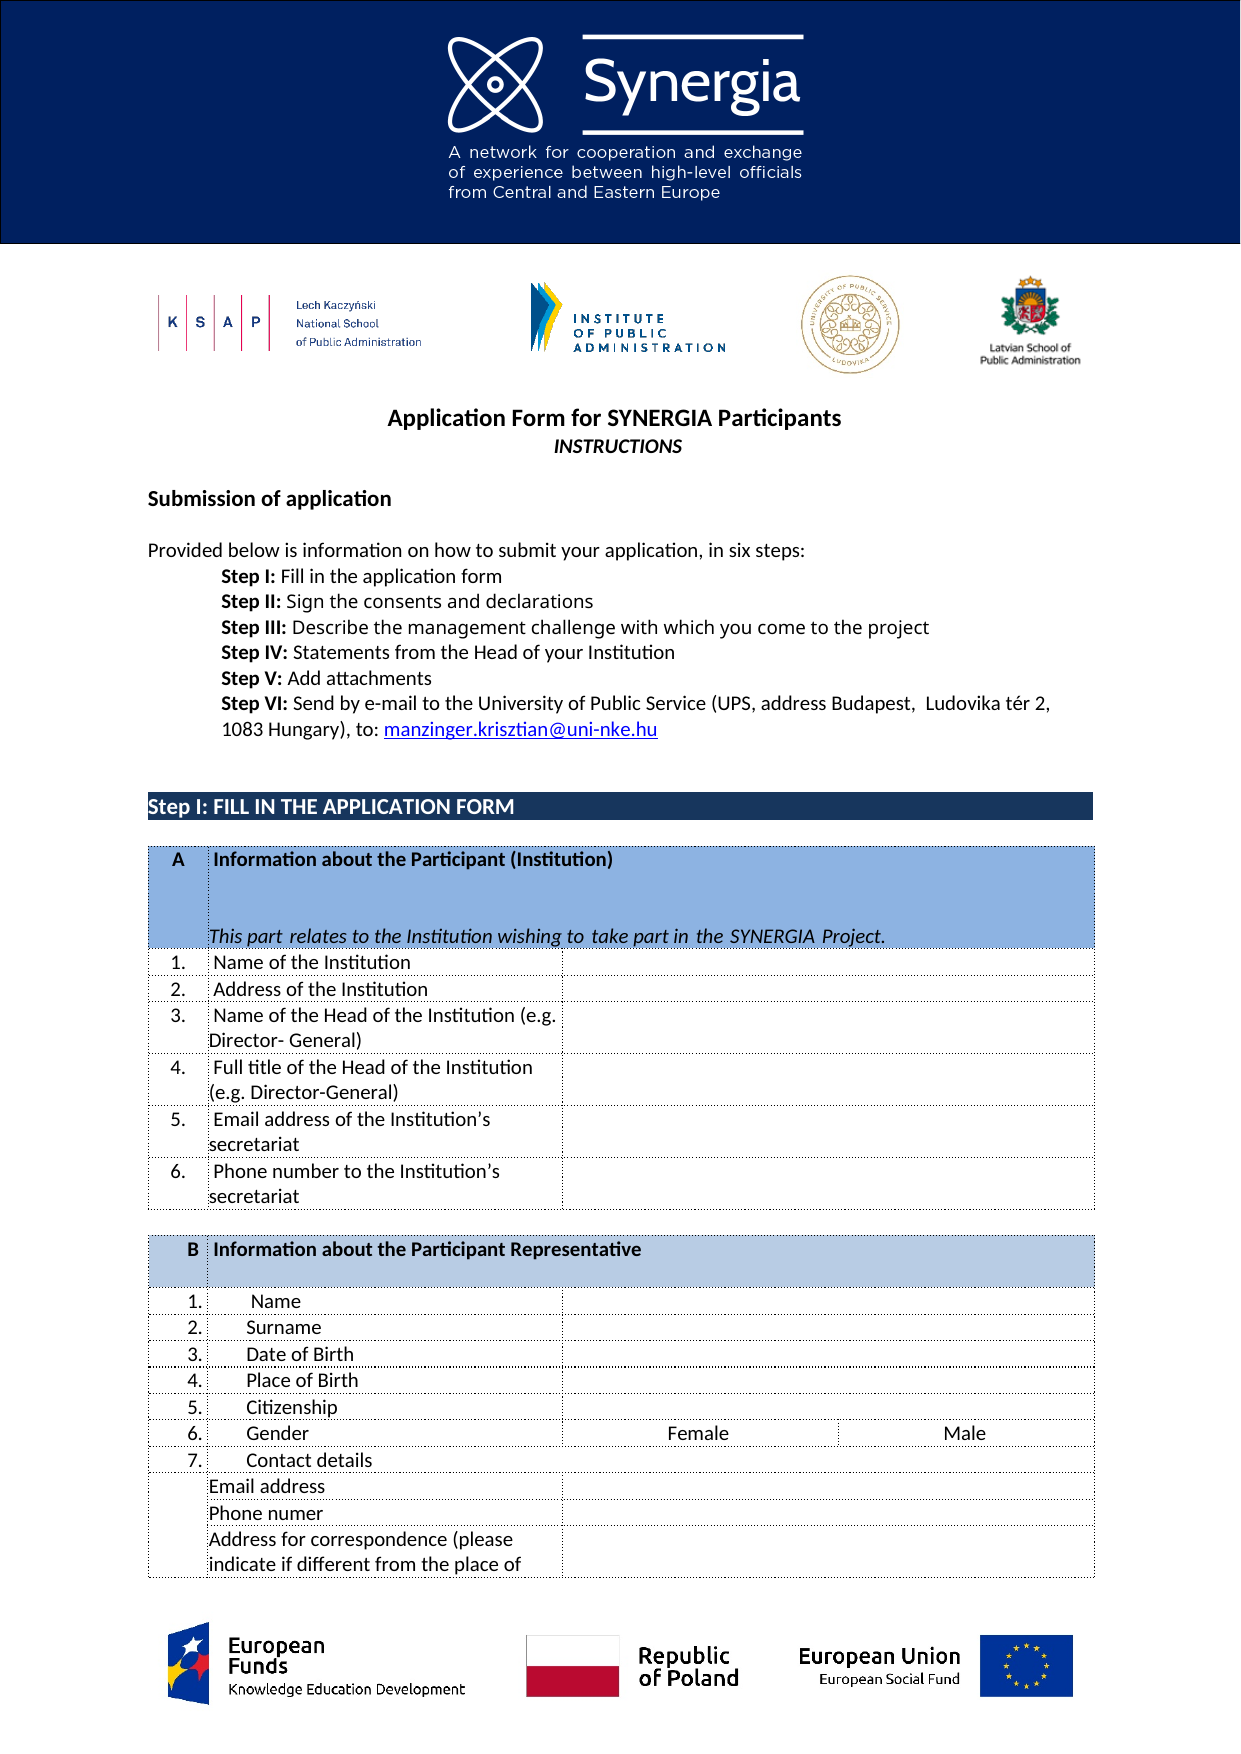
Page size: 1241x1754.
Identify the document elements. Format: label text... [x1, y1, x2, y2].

table_cell [562, 975, 1095, 1001]
picture [147, 1601, 1093, 1725]
text Step IV: Statements from the Head of your Institution [221, 639, 1093, 665]
text Step III: Describe the management challenge with which you come to the project [221, 614, 1093, 639]
table_cell [562, 1287, 1095, 1313]
text Provided below is information on how to submit your application, in six steps: [148, 537, 1093, 563]
table_cell Gender [208, 1419, 562, 1446]
table_cell [562, 948, 1095, 975]
table_cell [148, 1105, 208, 1157]
picture [131, 267, 459, 378]
table_cell [149, 1366, 208, 1393]
table_cell [148, 1001, 208, 1053]
table_header Information about the Participant (Institution) This part relates to the Institution wishing to take part in the SYNERGIA Project. [208, 846, 1095, 948]
table_cell [562, 1053, 1095, 1105]
table_cell [562, 1525, 1095, 1577]
table_cell Contact details [208, 1446, 1095, 1472]
table_cell [562, 1393, 1095, 1419]
table_cell [149, 1472, 208, 1577]
text Step V: Add attachments [221, 665, 1093, 690]
table_cell Phone numer [208, 1499, 562, 1525]
table_cell Email address of the Institution’s secretariat [208, 1105, 562, 1157]
picture [975, 272, 1087, 368]
table_cell [148, 1053, 208, 1105]
picture [531, 282, 725, 352]
table_cell Place of Birth [208, 1366, 562, 1393]
table_header A [148, 846, 208, 948]
table_cell Name of the Institution [208, 948, 562, 975]
table_cell [148, 975, 208, 1001]
table_header Information about the Participant Representative [208, 1235, 1095, 1287]
picture [796, 270, 904, 378]
table_cell [148, 1157, 208, 1209]
table_cell [562, 1157, 1095, 1209]
text Application Form for SYNERGIA Participants [148, 402, 1093, 433]
table_cell [149, 1340, 208, 1366]
table_cell [149, 1419, 208, 1446]
table_cell [148, 948, 208, 975]
table_cell [562, 1499, 1095, 1525]
table_cell [562, 1001, 1095, 1053]
table_cell Date of Birth [208, 1340, 562, 1366]
table_cell [149, 1314, 208, 1340]
table_cell [149, 1446, 208, 1472]
table_cell Citizenship [208, 1393, 562, 1419]
table_cell [149, 1393, 208, 1419]
text Step II: Sign the consents and declarations [221, 588, 1093, 614]
table_cell Address for correspondence (please indicate if different from the place of employment – address of Institution) [208, 1525, 562, 1577]
table_cell Phone number to the Institution’s secretariat [208, 1157, 562, 1209]
table_cell Female [562, 1419, 839, 1446]
table_cell [562, 1366, 1095, 1393]
text Step VI: Send by e-mail to the University of Public Service (UPS, address Budapest, Ludovika tér 2, 1083 Hungary), to: manzinger.krisztian@uni-nke.hu [221, 690, 1093, 741]
table_cell Male [839, 1419, 1095, 1446]
text Step I: FILL IN THE APPLICATION FORM [148, 792, 1093, 820]
table_header B [149, 1235, 208, 1287]
table_cell [562, 1105, 1095, 1157]
table_cell [149, 1287, 208, 1313]
table_cell Surname [208, 1314, 562, 1340]
table_cell Name [208, 1287, 562, 1313]
text Submission of application [148, 484, 1093, 512]
table_cell Email address [208, 1472, 562, 1499]
table_cell [562, 1314, 1095, 1340]
table_cell Name of the Head of the Institution (e.g. Director- General) [208, 1001, 562, 1053]
table_cell Full title of the Head of the Institution (e.g. Director-General) [208, 1053, 562, 1105]
text Step I: Fill in the application form [221, 563, 1093, 588]
table_cell [562, 1472, 1095, 1499]
text INSTRUCTIONS [148, 433, 1093, 458]
picture [416, 1, 831, 237]
table_cell Address of the Institution [208, 975, 562, 1001]
table_cell [562, 1340, 1095, 1366]
